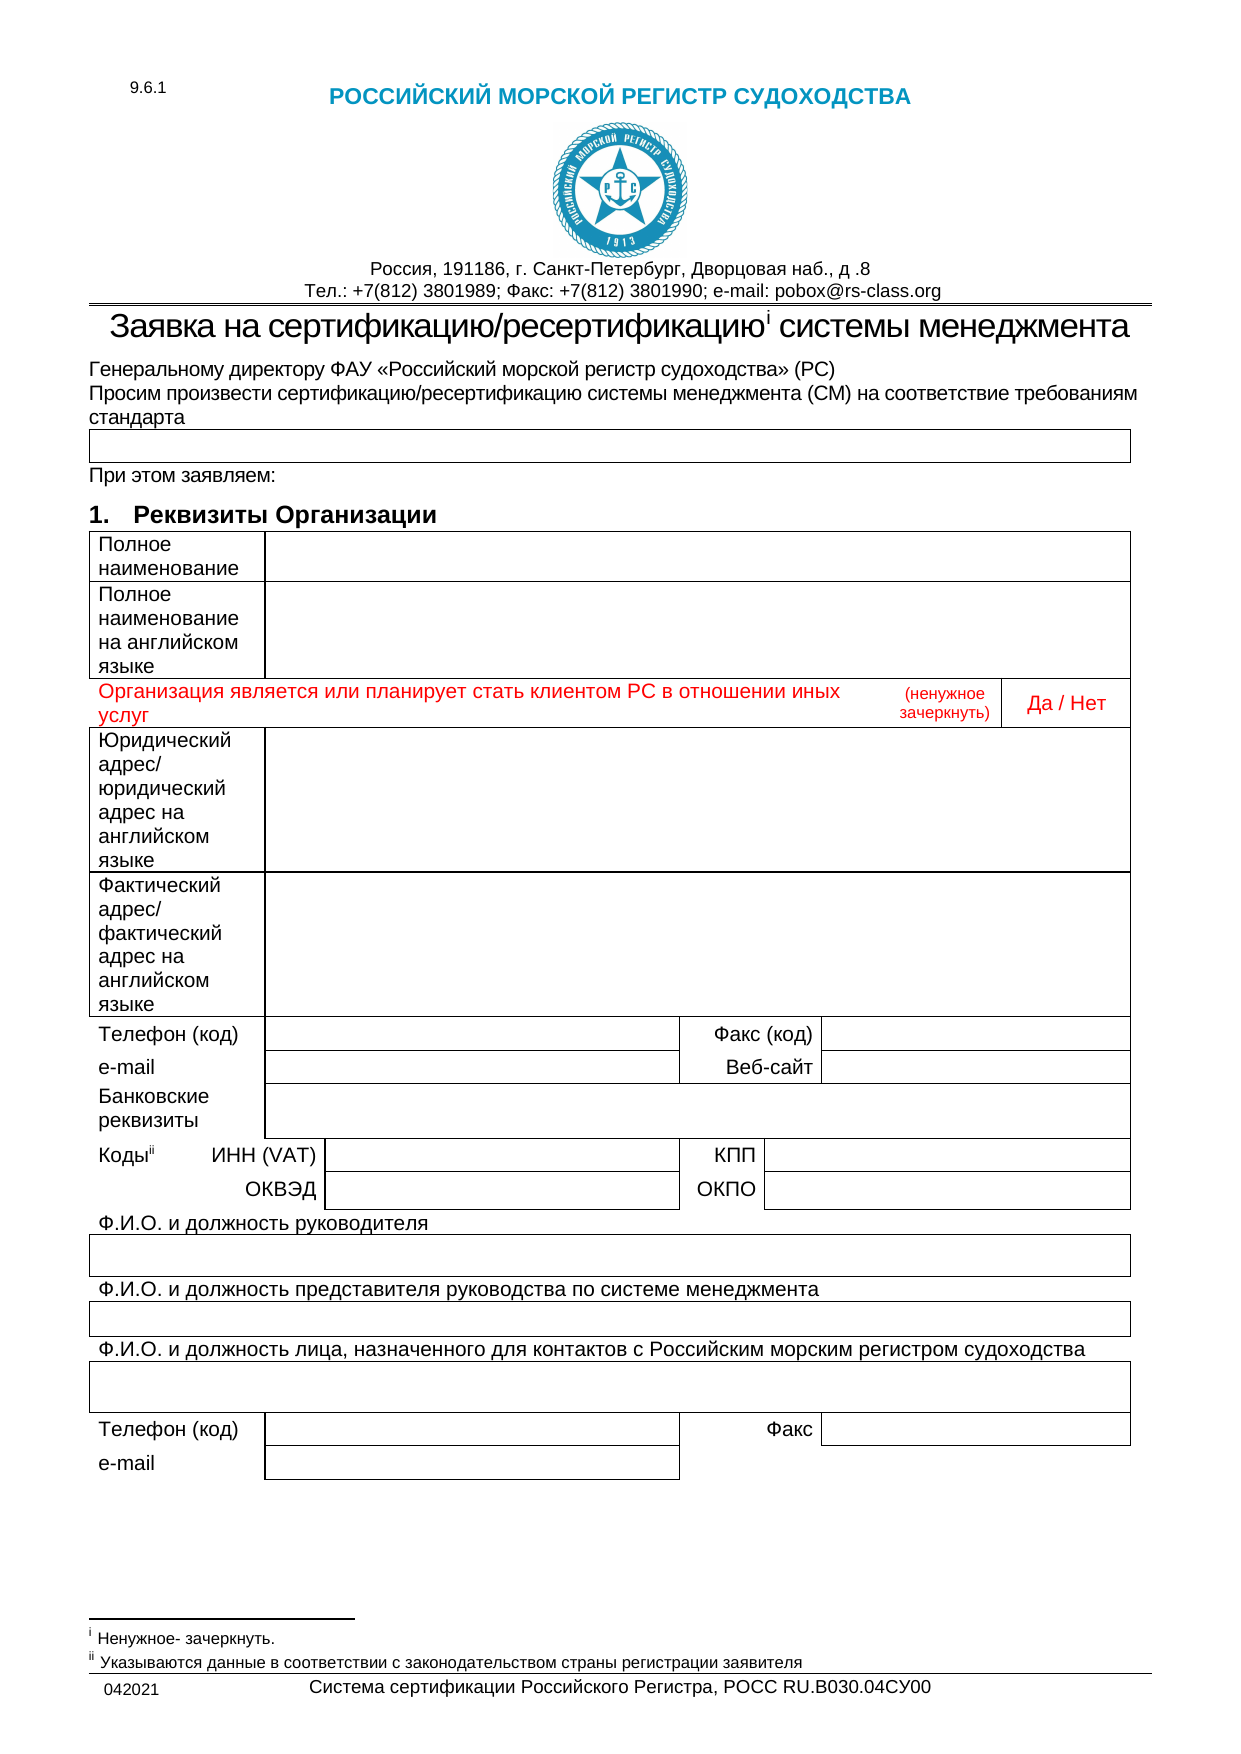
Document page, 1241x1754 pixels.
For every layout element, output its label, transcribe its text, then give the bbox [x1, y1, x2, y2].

table_cell Да / Нет [1002, 679, 1130, 727]
table_cell Телефон (код) [89, 1413, 264, 1445]
table_cell [765, 1139, 1130, 1171]
table_cell Фактический адрес/ фактический адрес на английском языке [90, 873, 264, 1016]
table_cell КПП [680, 1139, 764, 1171]
table_cell Ф.И.О. и должность представителя руководства по системе менеджмента [89, 1277, 1131, 1301]
table_header Полное наименование [90, 532, 264, 581]
table_header [90, 430, 1130, 462]
table_cell ИНН (VAT) [193, 1138, 324, 1171]
table_cell Веб-сайт [680, 1050, 821, 1083]
table_cell [266, 1446, 679, 1479]
table_cell ОКВЭД [193, 1171, 324, 1209]
table_header [266, 532, 1130, 581]
table_cell Юридический адрес/ юридический адрес на английском языке [90, 728, 264, 871]
table_cell [765, 1172, 1130, 1209]
table_cell Коды [89, 1138, 193, 1209]
table_cell [266, 1084, 1130, 1138]
table_cell [90, 1235, 1130, 1276]
table_cell [822, 1051, 1130, 1083]
table_cell (ненужное зачеркнуть) [888, 679, 1001, 727]
table_cell Полное наименование на английском языке [90, 582, 264, 678]
text 1. Реквизиты Организации [89, 500, 1152, 528]
table_cell [90, 1302, 1130, 1336]
table_cell e-mail [89, 1050, 264, 1083]
table_cell [266, 873, 1130, 1016]
table_cell Ф.И.О. и должность лица, назначенного для контактов с Российским морским регистром судоходства [89, 1337, 1131, 1361]
table_cell [266, 728, 1130, 871]
table_cell [266, 582, 1130, 678]
picture [552, 122, 688, 258]
text Заявка на сертификацию/ресертификацию системы менеджмента [89, 306, 1152, 344]
table_cell Факс [680, 1413, 821, 1445]
table_cell e-mail [89, 1445, 264, 1479]
table_cell Банковские реквизиты [89, 1083, 264, 1138]
text При этом заявляем: [89, 463, 1152, 487]
table_cell [266, 1051, 679, 1083]
table_cell Факс (код) [680, 1017, 821, 1049]
table_cell [326, 1139, 679, 1171]
text Просим произвести сертификацию/ресертификацию системы менеджмента (СМ) на соответствие требованиям стандарта [89, 381, 1152, 429]
table_cell [266, 1017, 679, 1049]
table_cell [822, 1017, 1130, 1049]
text Генеральному директору ФАУ «Российский морской регистр судоходства» (РС) [89, 357, 1152, 381]
table_cell [326, 1172, 679, 1209]
table_cell Ф.И.О. и должность руководителя [89, 1209, 1131, 1234]
table_cell [822, 1413, 1130, 1445]
table_cell Организация является или планирует стать клиентом РС в отношении иных услуг [89, 679, 888, 727]
table_cell [90, 1362, 1130, 1412]
table_cell [266, 1413, 679, 1445]
table_cell ОКПО [680, 1171, 764, 1209]
table_cell Телефон (код) [89, 1017, 264, 1049]
